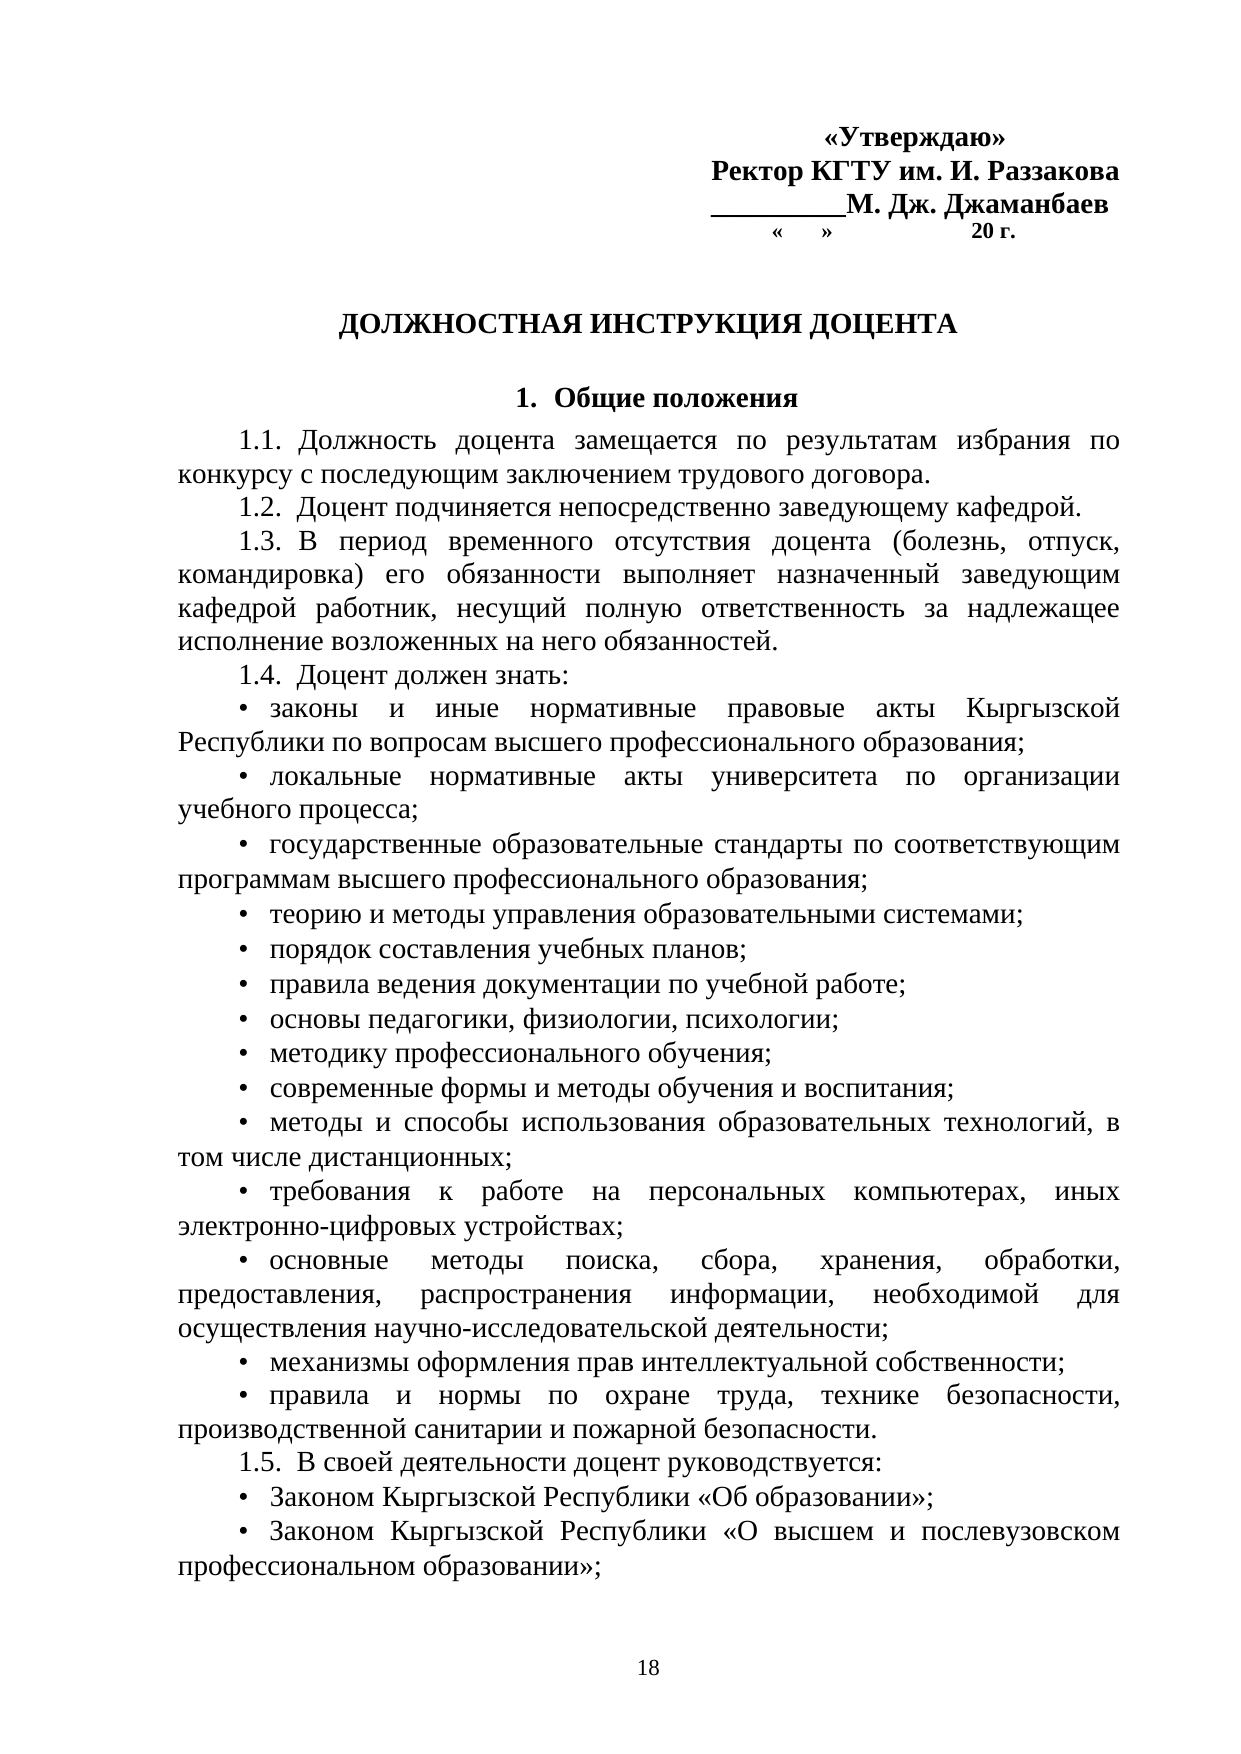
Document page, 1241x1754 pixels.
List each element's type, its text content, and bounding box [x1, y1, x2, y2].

list методику профессионального обучения; [178, 1035, 1162, 1070]
text 18 [637, 1657, 659, 1680]
text «Утверждаю» [823, 120, 1162, 153]
list государственные образовательные стандарты по соответствующим программам высшего профессионального образования; [178, 825, 1121, 895]
list законы и иные нормативные правовые акты Кыргызской Республики по вопросам высшего профессионального образования; [178, 691, 1121, 758]
list порядок составления учебных планов; [178, 930, 1162, 965]
list локальные нормативные акты университета по организации учебного процесса; [178, 758, 1121, 825]
text Ректор КГТУ им. И. Раззакова М. Дж. Джаманбаев [711, 153, 1162, 220]
list Общие положения [515, 349, 1162, 423]
list Законом Кыргызской Республики «Об образовании»; [178, 1478, 1162, 1513]
list требования к работе на персональных компьютерах, иных электронно-цифровых устройствах; [178, 1173, 1121, 1242]
list В своей деятельности доцент руководствуется: [178, 1445, 1162, 1478]
text ДОЛЖНОСТНАЯ ИНСТРУКЦИЯ ДОЦЕНТА [136, 275, 1160, 349]
list теорию и методы управления образовательными системами; [178, 895, 1162, 930]
list механизмы оформления прав интеллектуальной собственности; [178, 1344, 1162, 1378]
list основы педагогики, физиологии, психологии; [178, 1000, 1162, 1035]
list Доцент подчиняется непосредственно заведующему кафедрой. [178, 490, 1162, 523]
list Законом Кыргызской Республики «О высшем и послевузовском профессиональном образовании»; [178, 1513, 1121, 1582]
list правила и нормы по охране труда, технике безопасности, производственной санитарии и пожарной безопасности. [178, 1378, 1121, 1445]
list правила ведения документации по учебной работе; [178, 965, 1162, 1000]
list методы и способы использования образовательных технологий, в том числе дистанционных; [178, 1104, 1121, 1173]
list основные методы поиска, сбора, хранения, обработки, предоставления, распространения информации, необходимой для осуществления научно-исследовательской деятельности; [178, 1242, 1121, 1344]
list Доцент должен знать: [178, 657, 1162, 691]
list В период временного отсутствия доцента (болезнь, отпуск, командировка) его обязанности выполняет назначенный заведующим кафедрой работник, несущий полную ответственность за надлежащее исполнение возложенных на него обязанностей. [178, 523, 1121, 657]
list Должность доцента замещается по результатам избрания по конкурсу с последующим заключением трудового договора. [178, 423, 1121, 490]
text « » 20 г. [771, 220, 1162, 243]
list современные формы и методы обучения и воспитания; [178, 1070, 1162, 1104]
